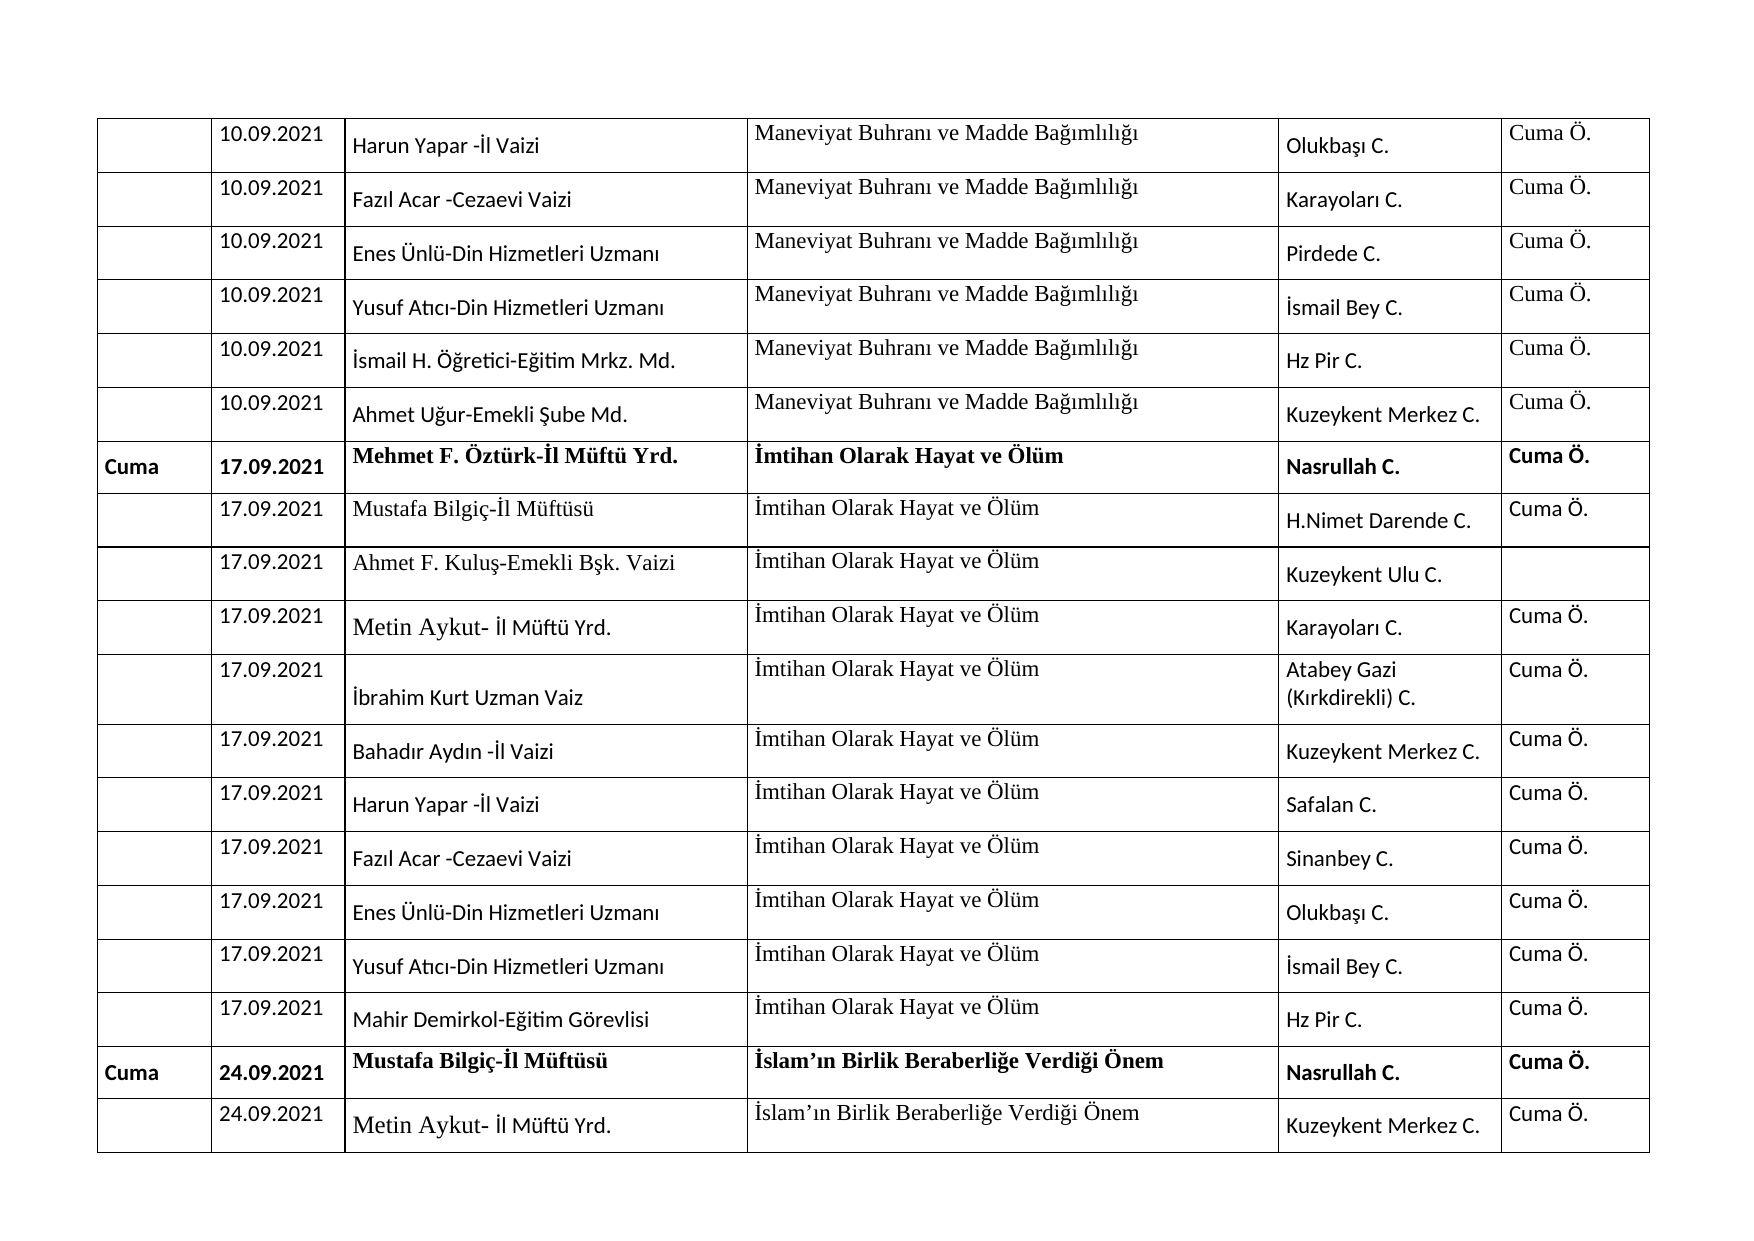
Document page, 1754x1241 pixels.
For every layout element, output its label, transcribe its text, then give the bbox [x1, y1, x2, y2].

table_cell Olukbaşı C. [1279, 886, 1501, 938]
table_cell Cuma Ö. [1502, 494, 1649, 546]
table_cell [98, 655, 211, 723]
table_cell [98, 1099, 211, 1152]
table_cell Cuma Ö. [1502, 832, 1649, 885]
table_cell H.Nimet Darende C. [1279, 494, 1501, 546]
table_cell Metin Aykut- İl Müftü Yrd. [346, 1099, 747, 1152]
table_cell 24.09.2021 [212, 1099, 344, 1152]
table_cell Pirdede C. [1279, 227, 1501, 279]
table_cell [98, 778, 211, 831]
table_cell Maneviyat Buhranı ve Madde Bağımlılığı [748, 388, 1278, 441]
table_cell [98, 173, 211, 226]
table_cell Sinanbey C. [1279, 832, 1501, 885]
table_cell Hz Pir C. [1279, 993, 1501, 1046]
table_cell Enes Ünlü-Din Hizmetleri Uzmanı [346, 886, 747, 938]
table_cell 17.09.2021 [212, 778, 344, 831]
table_cell Metin Aykut- İl Müftü Yrd. [346, 601, 747, 654]
table_cell Cuma Ö. [1502, 940, 1649, 992]
table_cell 10.09.2021 [212, 334, 344, 387]
table_cell İmtihan Olarak Hayat ve Ölüm [748, 940, 1278, 992]
table_cell Ahmet Uğur-Emekli Şube Md. [346, 388, 747, 441]
table_cell 17.09.2021 [212, 886, 344, 938]
table_cell Cuma Ö. [1502, 1047, 1649, 1098]
table_cell [98, 494, 211, 546]
table_cell Mahir Demirkol-Eğitim Görevlisi [346, 993, 747, 1046]
table_cell 17.09.2021 [212, 494, 344, 546]
table_cell İmtihan Olarak Hayat ve Ölüm [748, 442, 1278, 493]
table_cell 10.09.2021 [212, 280, 344, 333]
table_cell [98, 832, 211, 885]
table_cell Cuma Ö. [1502, 442, 1649, 493]
table_cell İbrahim Kurt Uzman Vaiz [346, 655, 747, 723]
table_cell Cuma Ö. [1502, 334, 1649, 387]
table_cell İmtihan Olarak Hayat ve Ölüm [748, 778, 1278, 831]
table_cell Ahmet F. Kuluş-Emekli Bşk. Vaizi [346, 548, 747, 600]
table_cell İsmail Bey C. [1279, 940, 1501, 992]
table_cell Nasrullah C. [1279, 1047, 1501, 1098]
table_cell İsmail H. Öğretici-Eğitim Mrkz. Md. [346, 334, 747, 387]
table_cell İsmail Bey C. [1279, 280, 1501, 333]
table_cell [748, 1099, 1278, 1152]
table_cell 17.09.2021 [212, 548, 344, 600]
table_cell 17.09.2021 [212, 993, 344, 1046]
table_cell [98, 334, 211, 387]
table_cell 17.09.2021 [212, 655, 344, 723]
table_cell Cuma Ö. [1502, 1099, 1649, 1152]
table_cell İmtihan Olarak Hayat ve Ölüm [748, 993, 1278, 1046]
table_cell İmtihan Olarak Hayat ve Ölüm [748, 601, 1278, 654]
table_cell Kuzeykent Ulu C. [1279, 548, 1501, 600]
table_cell Maneviyat Buhranı ve Madde Bağımlılığı [748, 227, 1278, 279]
table_cell Cuma [98, 442, 211, 493]
table_cell [1502, 548, 1649, 600]
table_cell Olukbaşı C. [1279, 119, 1501, 172]
table_cell 24.09.2021 [212, 1047, 344, 1098]
table_cell [98, 725, 211, 777]
table_cell Enes Ünlü-Din Hizmetleri Uzmanı [346, 227, 747, 279]
table_cell Maneviyat Buhranı ve Madde Bağımlılığı [748, 280, 1278, 333]
table_cell İmtihan Olarak Hayat ve Ölüm [748, 725, 1278, 777]
table_cell [98, 227, 211, 279]
table_cell İmtihan Olarak Hayat ve Ölüm [748, 886, 1278, 938]
table_cell Mustafa Bilgiç-İl Müftüsü [346, 494, 747, 546]
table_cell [748, 1047, 1278, 1098]
table_cell Kuzeykent Merkez C. [1279, 725, 1501, 777]
table_cell 17.09.2021 [212, 442, 344, 493]
table_cell Cuma Ö. [1502, 655, 1649, 723]
table_cell Cuma Ö. [1502, 886, 1649, 938]
table_cell 10.09.2021 [212, 388, 344, 441]
table_cell İmtihan Olarak Hayat ve Ölüm [748, 548, 1278, 600]
table_cell 10.09.2021 [212, 173, 344, 226]
table_cell Safalan C. [1279, 778, 1501, 831]
table_cell Cuma Ö. [1502, 388, 1649, 441]
table_cell [98, 940, 211, 992]
table_cell Maneviyat Buhranı ve Madde Bağımlılığı [748, 334, 1278, 387]
table_cell İmtihan Olarak Hayat ve Ölüm [748, 494, 1278, 546]
table_cell Hz Pir C. [1279, 334, 1501, 387]
table_cell Nasrullah C. [1279, 442, 1501, 493]
table_cell Cuma Ö. [1502, 119, 1649, 172]
table_cell 10.09.2021 [212, 227, 344, 279]
table_cell Cuma Ö. [1502, 227, 1649, 279]
table_cell Cuma Ö. [1502, 173, 1649, 226]
table_cell Cuma Ö. [1502, 778, 1649, 831]
table_cell [98, 886, 211, 938]
table_cell Cuma Ö. [1502, 280, 1649, 333]
table_cell İmtihan Olarak Hayat ve Ölüm [748, 832, 1278, 885]
table_cell 17.09.2021 [212, 940, 344, 992]
table_cell [98, 548, 211, 600]
table_cell [98, 388, 211, 441]
table_cell [98, 280, 211, 333]
table_cell Cuma Ö. [1502, 993, 1649, 1046]
table_cell Bahadır Aydın -İl Vaizi [346, 725, 747, 777]
table_cell Mehmet F. Öztürk-İl Müftü Yrd. [346, 442, 747, 493]
table_cell Maneviyat Buhranı ve Madde Bağımlılığı [748, 173, 1278, 226]
table_cell Fazıl Acar -Cezaevi Vaizi [346, 832, 747, 885]
table_cell [98, 993, 211, 1046]
table_cell 10.09.2021 [212, 119, 344, 172]
table_cell Kuzeykent Merkez C. [1279, 388, 1501, 441]
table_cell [748, 119, 1278, 172]
table_cell Mustafa Bilgiç-İl Müftüsü [346, 1047, 747, 1098]
table_cell [98, 119, 211, 172]
table_cell Cuma Ö. [1502, 725, 1649, 777]
table_cell 17.09.2021 [212, 601, 344, 654]
table_cell Harun Yapar -İl Vaizi [346, 778, 747, 831]
table_cell Yusuf Atıcı-Din Hizmetleri Uzmanı [346, 280, 747, 333]
table_cell 17.09.2021 [212, 832, 344, 885]
table_cell Kuzeykent Merkez C. [1279, 1099, 1501, 1152]
table_cell Fazıl Acar -Cezaevi Vaizi [346, 173, 747, 226]
table_cell Karayoları C. [1279, 173, 1501, 226]
table_cell İmtihan Olarak Hayat ve Ölüm [748, 655, 1278, 723]
table_cell Cuma [98, 1047, 211, 1098]
table_cell Karayoları C. [1279, 601, 1501, 654]
table_cell Harun Yapar -İl Vaizi [346, 119, 747, 172]
table_cell [98, 601, 211, 654]
table_cell Atabey Gazi (Kırkdirekli) C. [1279, 655, 1501, 723]
table_cell Yusuf Atıcı-Din Hizmetleri Uzmanı [346, 940, 747, 992]
table_cell 17.09.2021 [212, 725, 344, 777]
table_cell Cuma Ö. [1502, 601, 1649, 654]
